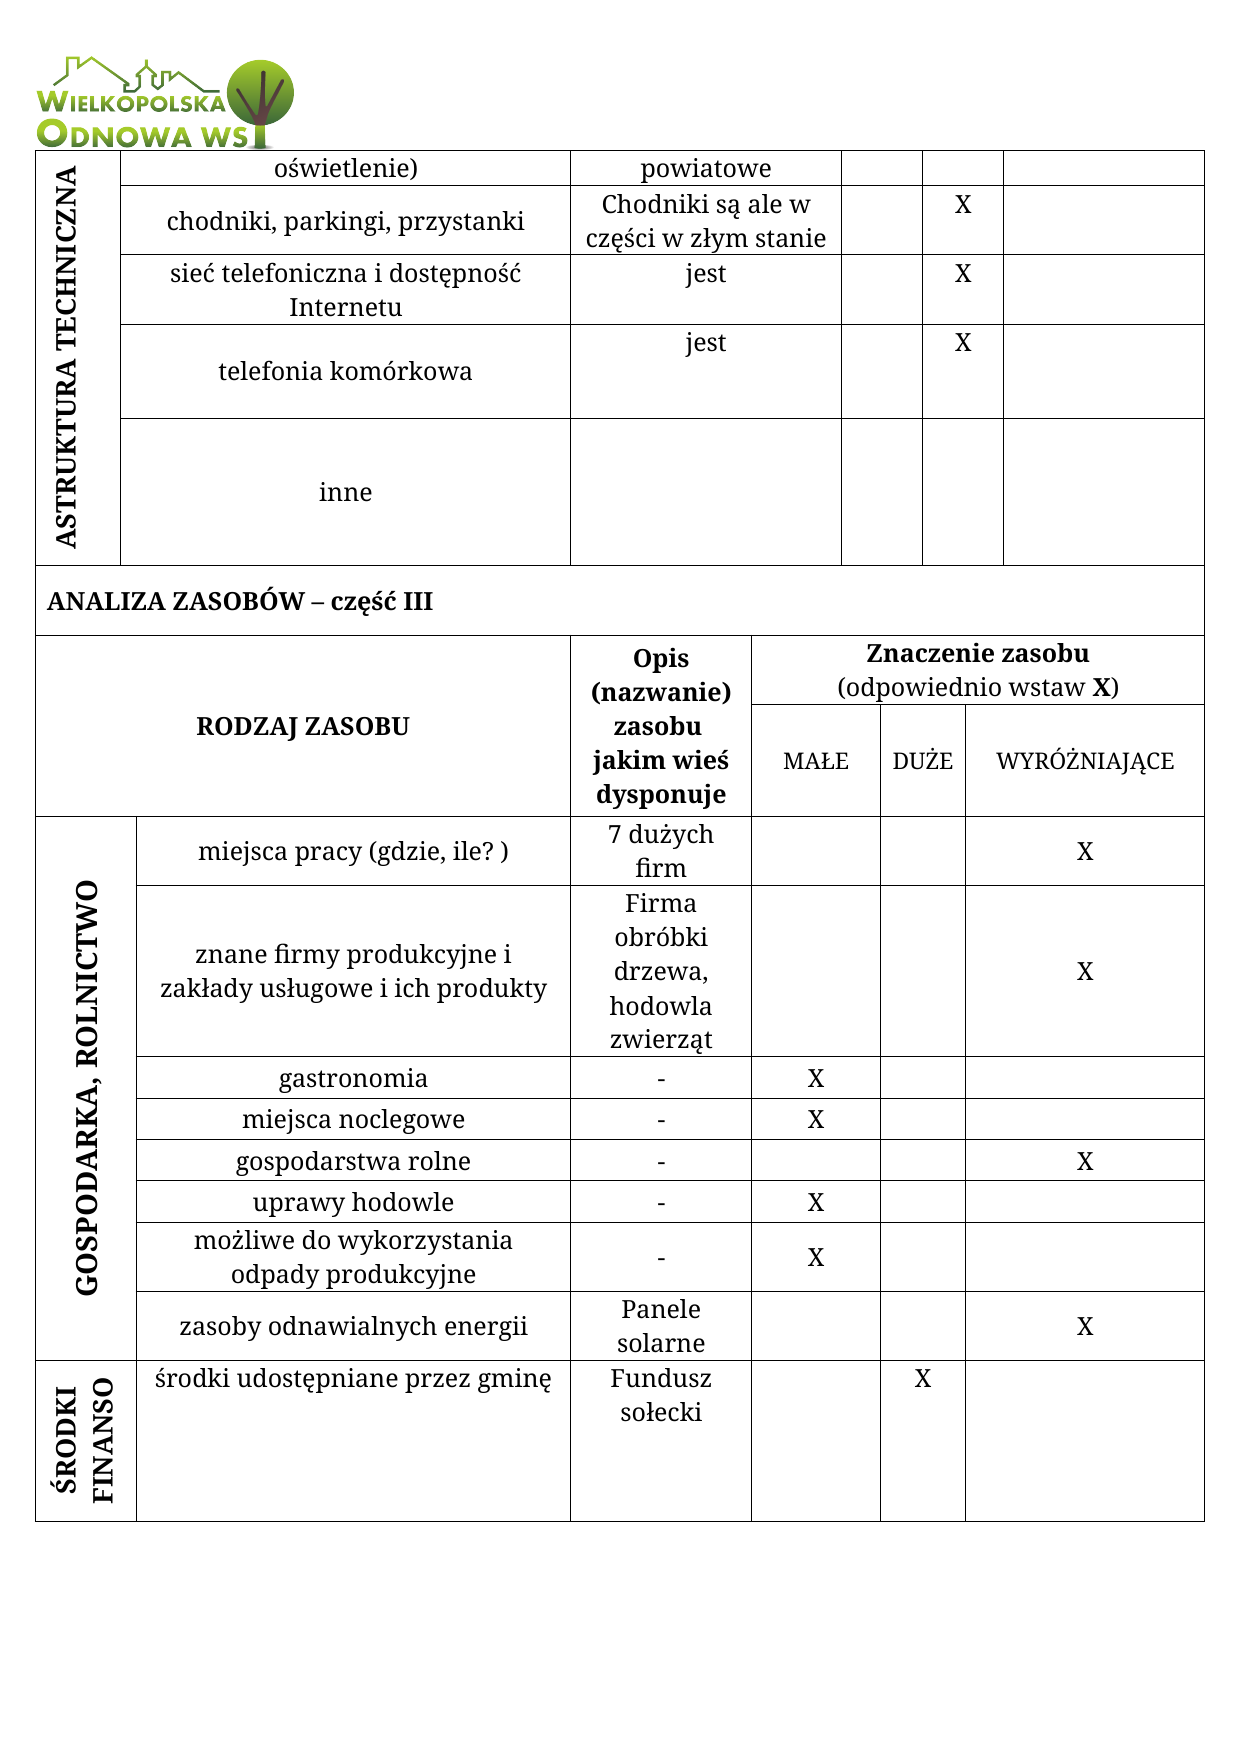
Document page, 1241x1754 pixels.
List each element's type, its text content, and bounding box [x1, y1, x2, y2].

table_cell WYRÓŻNIAJĄCE [966, 705, 1204, 816]
table_cell [881, 817, 965, 885]
table_cell inne [121, 419, 570, 565]
table_cell [1004, 186, 1204, 254]
table_cell [1004, 255, 1204, 323]
table_cell X [966, 1140, 1204, 1180]
table_cell X [923, 325, 1003, 417]
table_cell [842, 255, 922, 323]
table_cell znane firmy produkcyjne i zakłady usługowe i ich produkty [137, 886, 570, 1056]
table_cell [842, 325, 922, 417]
table_cell [966, 1223, 1204, 1291]
table_cell Firma obróbki drzewa, hodowla zwierząt [571, 886, 751, 1056]
table_cell Opis (nazwanie) zasobu jakim wieś dysponuje [571, 636, 751, 816]
table_cell zasoby odnawialnych energii [137, 1292, 570, 1360]
table_cell [966, 1181, 1204, 1222]
table_cell X [966, 817, 1204, 885]
table_cell jest [571, 255, 841, 323]
table_cell uprawy hodowle [137, 1181, 570, 1222]
table_cell X [752, 1223, 880, 1291]
table_cell - [571, 1057, 751, 1098]
table_cell Znaczenie zasobu (odpowiednio wstaw X) [752, 636, 1204, 704]
table_cell [842, 419, 922, 565]
table_cell chodniki, parkingi, przystanki [121, 186, 570, 254]
table_cell X [752, 1099, 880, 1139]
table_cell Panele solarne [571, 1292, 751, 1360]
table_cell [881, 1181, 965, 1222]
table_cell jest [571, 325, 841, 417]
table_cell gastronomia [137, 1057, 570, 1098]
table_cell X [966, 1292, 1204, 1360]
table_cell telefonia komórkowa [121, 325, 570, 417]
table_cell miejsca pracy (gdzie, ile? ) [137, 817, 570, 885]
table_cell środki udostępniane przez gminę [137, 1361, 570, 1521]
table_cell - [571, 1181, 751, 1222]
table_cell ŚRODKI FINANSOWE I POZYSKIWANIE FUNDUSZY [36, 1361, 136, 1521]
table_cell [752, 1361, 880, 1521]
table_cell [966, 1361, 1204, 1521]
table_cell [842, 186, 922, 254]
table_cell [881, 1223, 965, 1291]
table_cell [752, 1292, 880, 1360]
table_cell [1004, 325, 1204, 417]
table_cell RODZAJ ZASOBU [36, 636, 570, 816]
table_cell [923, 151, 1003, 185]
table_cell sieć telefoniczna i dostępność Internetu [121, 255, 570, 323]
table_cell DUŻE [881, 705, 965, 816]
picture [35, 56, 294, 150]
table_cell X [842, 151, 922, 185]
table_cell X [752, 1181, 880, 1222]
table_cell - [571, 1099, 751, 1139]
table_cell miejsca noclegowe [137, 1099, 570, 1139]
table_cell Fundusz sołecki [571, 1361, 751, 1521]
table_cell [881, 1140, 965, 1180]
table_cell X [881, 1361, 965, 1521]
table_cell [923, 419, 1003, 565]
table_cell [966, 1057, 1204, 1098]
table_cell [752, 817, 880, 885]
table_cell [881, 1292, 965, 1360]
table_cell możliwe do wykorzystania odpady produkcyjne [137, 1223, 570, 1291]
table_cell - [571, 1140, 751, 1180]
table_cell Chodniki są ale w części w złym stanie [571, 186, 841, 254]
table_cell [752, 886, 880, 1056]
table_cell drogi (nawierzchnia, oznakowanie oświetlenie) [121, 151, 570, 185]
table_cell [1004, 151, 1204, 185]
table_cell 7 dużych firm [571, 817, 751, 885]
table_cell [752, 1140, 880, 1180]
table_cell X [752, 1057, 880, 1098]
table_cell [571, 419, 841, 565]
table_cell gospodarstwa rolne [137, 1140, 570, 1180]
table_cell ANALIZA ZASOBÓW – część III [36, 566, 1204, 634]
table_cell MAŁE [752, 705, 880, 816]
table_cell X [923, 255, 1003, 323]
table_cell GOSPODARKA, ROLNICTWO [36, 817, 136, 1360]
table_cell [881, 886, 965, 1056]
table_cell - [571, 1223, 751, 1291]
table_cell Drogi wojewódzkie i powiatowe [571, 151, 841, 185]
table_cell [881, 1057, 965, 1098]
table_cell [966, 1099, 1204, 1139]
table_cell [881, 1099, 965, 1139]
table_cell X [923, 186, 1003, 254]
table_cell X [966, 886, 1204, 1056]
table_cell [1004, 419, 1204, 565]
